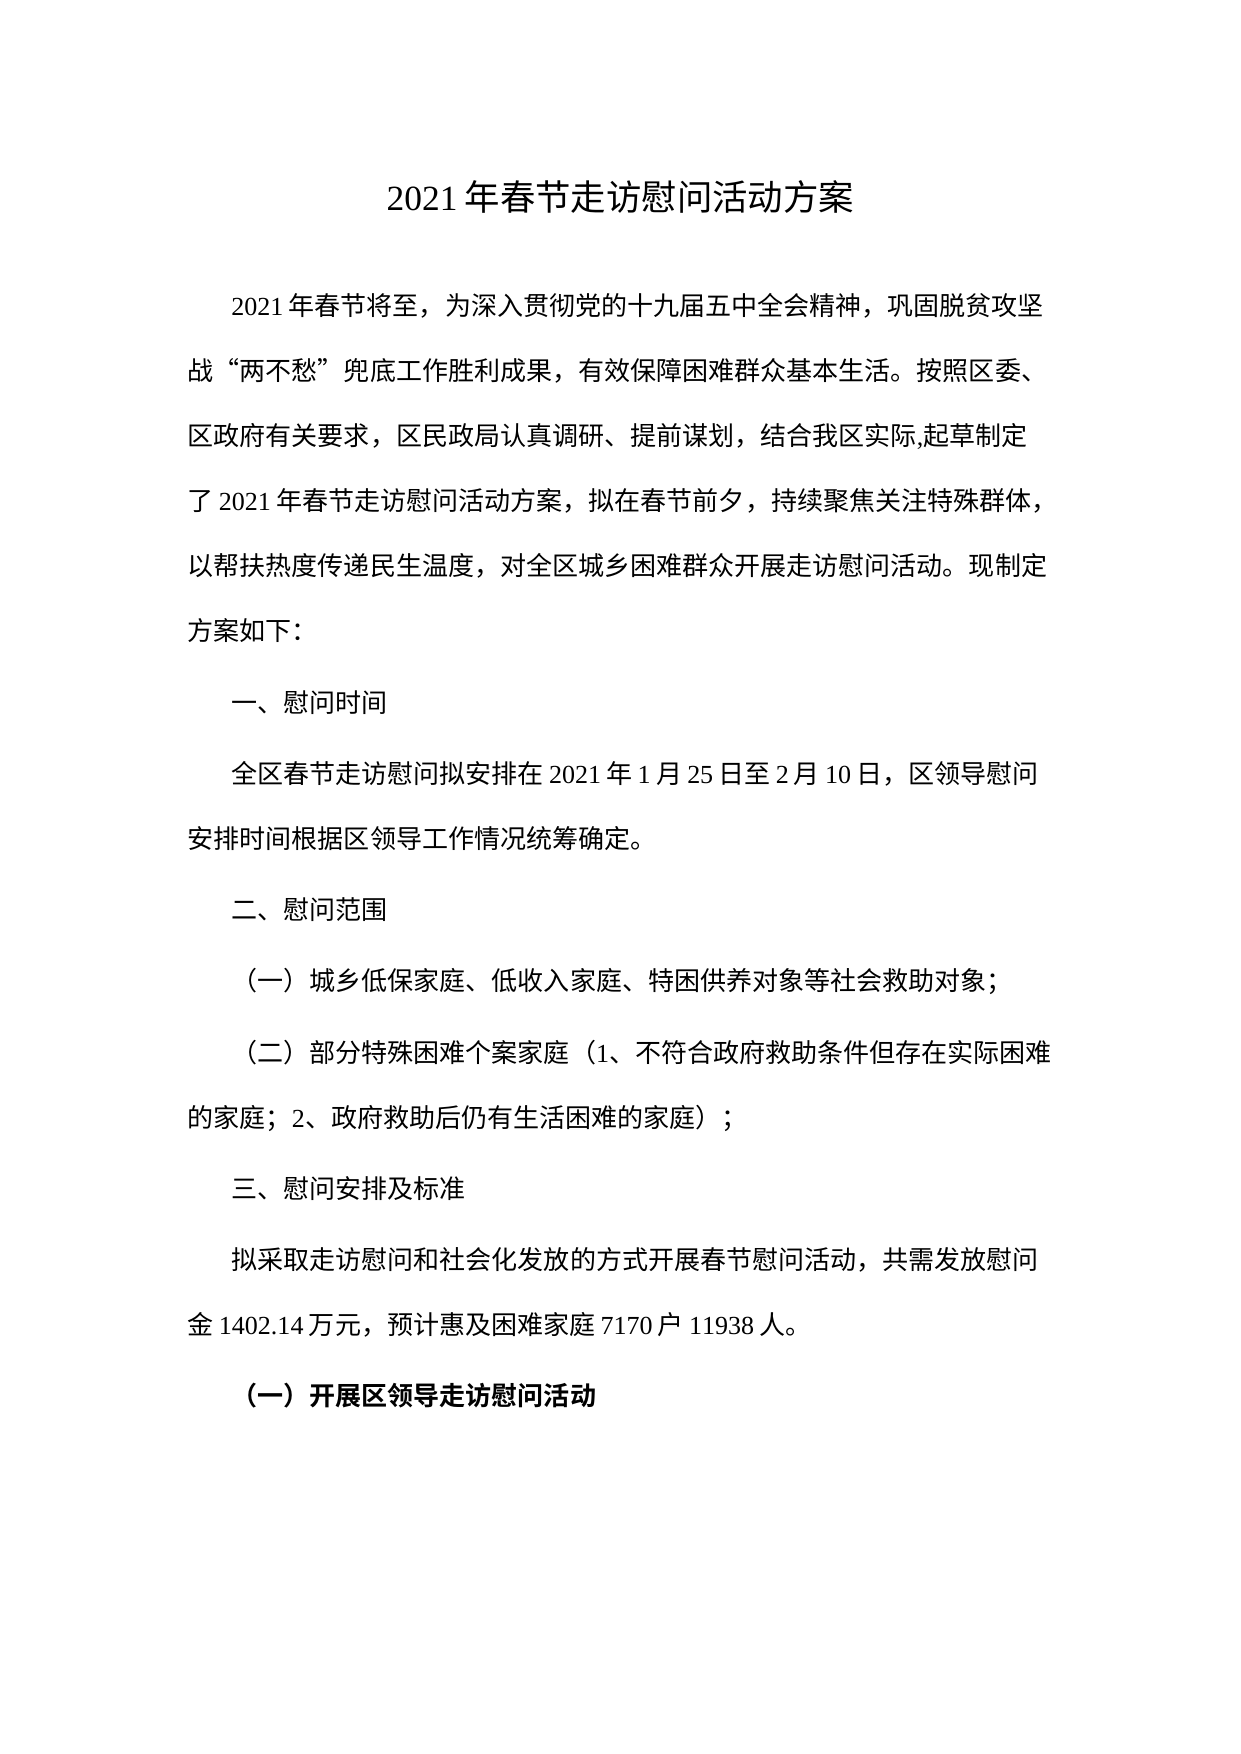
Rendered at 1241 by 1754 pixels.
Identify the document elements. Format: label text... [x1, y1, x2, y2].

text 全区春节走访慰问拟安排在2021年1月25日至2月10日，区领导慰问安排时间根据区领导工作情况统筹确定。 [187, 739, 1053, 869]
text 二、慰问范围 [187, 876, 1053, 941]
text 三、慰问安排及标准 [187, 1154, 1053, 1219]
text （一）开展区领导走访慰问活动 [187, 1362, 1053, 1427]
text 2021年春节将至，为深入贯彻党的十九届五中全会精神，巩固脱贫攻坚战“两不愁”兜底工作胜利成果，有效保障困难群众基本生活。按照区委、区政府有关要求，区民政局认真调研、提前谋划，结合我区实际,起草制定了2021年春节走访慰问活动方案，拟在春节前夕，持续聚焦关注特殊群体，以帮扶热度传递民生温度，对全区城乡困难群众开展走访慰问活动。现制定方案如下： [187, 272, 1053, 662]
text 2021年春节走访慰问活动方案 [187, 162, 1053, 227]
text （二）部分特殊困难个案家庭（1、不符合政府救助条件但存在实际困难的家庭；2、政府救助后仍有生活困难的家庭）； [187, 1018, 1053, 1148]
text 一、慰问时间 [187, 668, 1053, 733]
text 拟采取走访慰问和社会化发放的方式开展春节慰问活动，共需发放慰问金1402.14万元，预计惠及困难家庭7170户11938人。 [187, 1226, 1053, 1356]
text （一）城乡低保家庭、低收入家庭、特困供养对象等社会救助对象； [187, 947, 1053, 1012]
